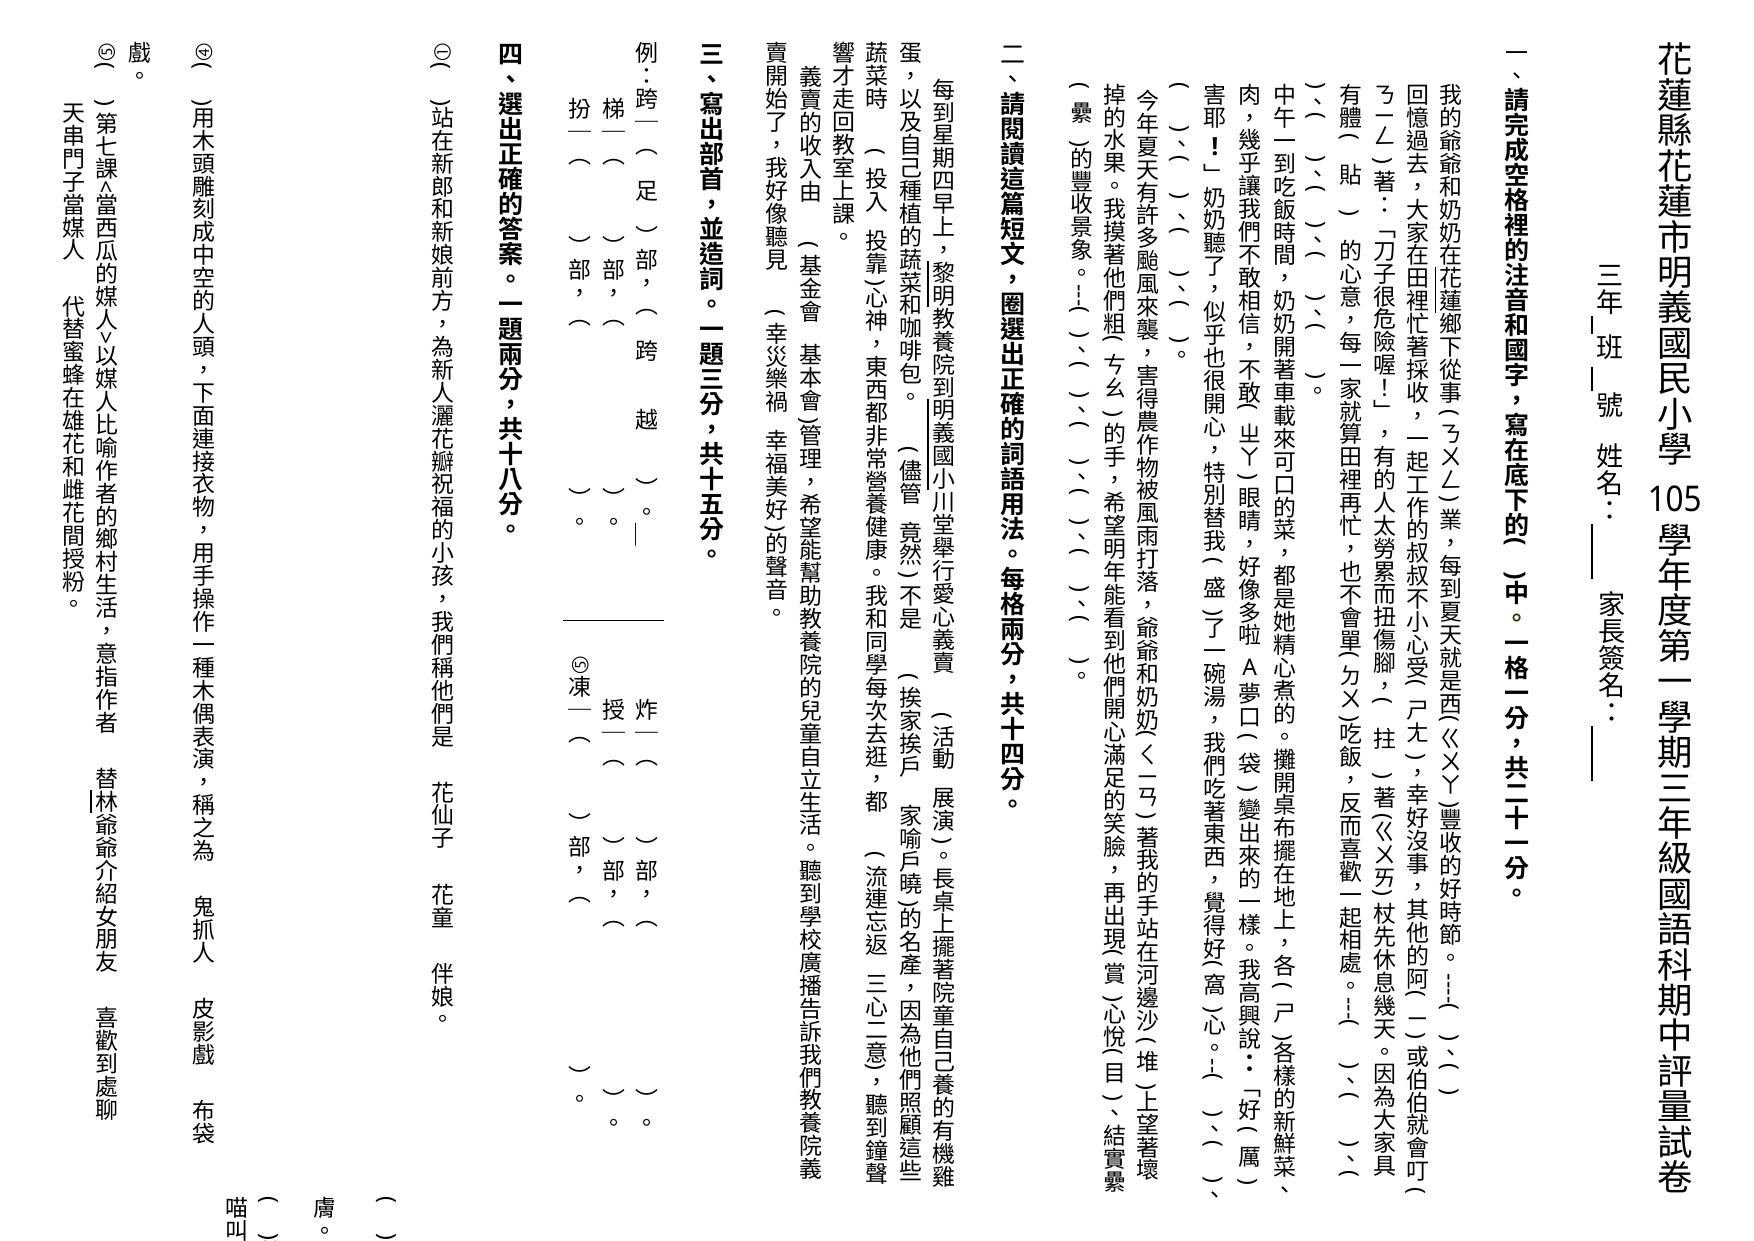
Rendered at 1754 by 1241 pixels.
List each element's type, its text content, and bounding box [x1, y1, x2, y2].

text 義賣的收入由 ( 基金會 基本會 )管理，希望能幫助教養院的兒童自立生活。聽到學校廣播告訴我們教養院義賣開始了，我好像聽見 ( 幸災樂禍 幸福美好 )的聲音。 [761, 41, 827, 1199]
text ( )站在新郎和新娘前方，為新人灑花瓣祝福的小孩，我們稱他們是花仙子花童伴娘。 [426, 41, 459, 1199]
text 我的爺爺和奶奶在花蓮鄉下從事 ( ㄋㄨㄥ ) 業，每到夏天就是西( ㄍㄨㄚ )豐收的好時節。 ----( )、( ) [1434, 41, 1468, 1199]
text 三年 班 號 姓名： 家長簽名： [1573, 41, 1648, 1199]
text 二、請閱讀這篇短文，圈選出正確的詞語用法。每格兩分，共十四分。 [994, 41, 1031, 1199]
text 回憶過去，大家在田裡忙著採收，一起工作的叔叔不小心受( ㄕㄤ )，幸好沒事，其他的阿( ㄧ ) 或伯伯就會叮 ( ㄋㄧㄥ ) 著：「刀子很危險喔！」，有的人太勞累而扭傷腳，( 拄 ) 著 (ㄍㄨㄞ) 杖先休息幾天。因為大家具有體 ( 貼 ) 的心意，每一家就算田裡再忙，也不會單( ㄉㄨ )吃飯，反而喜歡一起相處。---( )、( )、( )、( )、( )、( )、( )。 [1301, 41, 1434, 1199]
text 每到星期四早上，黎明教養院到明義國小川堂舉行愛心義賣 ( 活動 展演 )。長桌上擺著院童自己養的有機雞蛋，以及自己種植的蔬菜和咖啡包。 ( 儘管 竟然 ) 不是 ( 挨家挨戶 家喻戶曉 )的名產，因為他們照顧這些蔬菜時 ( 投入 投靠 )心神，東西都非常營養健康。我和同學每次去逛，都 ( 流連忘返 三心二意)，聽到鐘聲響才走回教室上課。 [827, 41, 960, 1199]
text ( ) 第七課<當西瓜的媒人>以媒人比喻作者的鄉村生活，意指作者替林爺爺介紹女朋友喜歡到處聊 [90, 41, 123, 1199]
text 今年夏天有許多颱風來襲，害得農作物被風雨打落，爺爺和奶奶( ㄑㄧㄢ ) 著我的手站在河邊沙 ( 堆 )上望著壞掉的水果。我摸著他們粗( ㄘㄠ ) 的手，希望明年能看到他們開心滿足的笑臉，再出現( 賞 )心悅( 目 )、結實纍 ( 纍 )的豐收景象。---( )、( )、( )、( )、( )、( )。 [1065, 41, 1165, 1199]
text 膚。 [308, 1196, 372, 1240]
text 三、寫出部首，並造詞。一題三分，共十五分。 [694, 41, 730, 1199]
text 例：跨｜（ 足 ）部，（ 跨 越 ）。＿ [630, 41, 663, 598]
text ( )用木頭雕刻成中空的人頭，下面連接衣物，用手操作一種木偶表演，稱之為鬼抓人皮影戲布袋 [187, 41, 221, 1199]
text 戲。 [123, 41, 187, 1199]
text 梯｜（ ）部，（ ）。 [597, 41, 630, 598]
text 四、選出正確的答案。一題兩分，共十八分。 [493, 41, 529, 1199]
text 一、請完成空格裡的注音和國字，寫在底下的( )中。一格一分，共二十一分。 [1499, 41, 1535, 1199]
text 扮｜（ ）部，（ ）。 [563, 41, 597, 598]
text 凍｜（ ）部，（ ）。 [563, 642, 597, 1199]
text 授｜（ ）部，（ ）。 [597, 642, 630, 1199]
text 天串門子當媒人代替蜜蜂在雄花和雌花間授粉。 [57, 41, 90, 1199]
text 炸｜（ ）部，（ ）。 [630, 642, 663, 1199]
text 中午一到吃飯時間，奶奶開著車載來可口的菜，都是她精心煮的。攤開桌布擺在地上，各 ( ㄕ )各樣的新鮮菜、肉，幾乎讓我們不敢相信，不敢( ㄓㄚ ) 眼睛，好像多啦A夢口 ( 袋 ) 變出來的一樣。我高興說：「好 ( 厲 )害耶!」奶奶聽了，似乎也很開心，特別替我 ( 盛 )了一碗湯，我們吃著東西，覺得好( 窩 )心。--( )、( )、( )、( ) 、( )、( )。 [1165, 41, 1301, 1199]
text 花蓮縣花蓮市明義國民小學105學年度第一學期三年級國語科期中評量試卷 [1648, 41, 1702, 1199]
